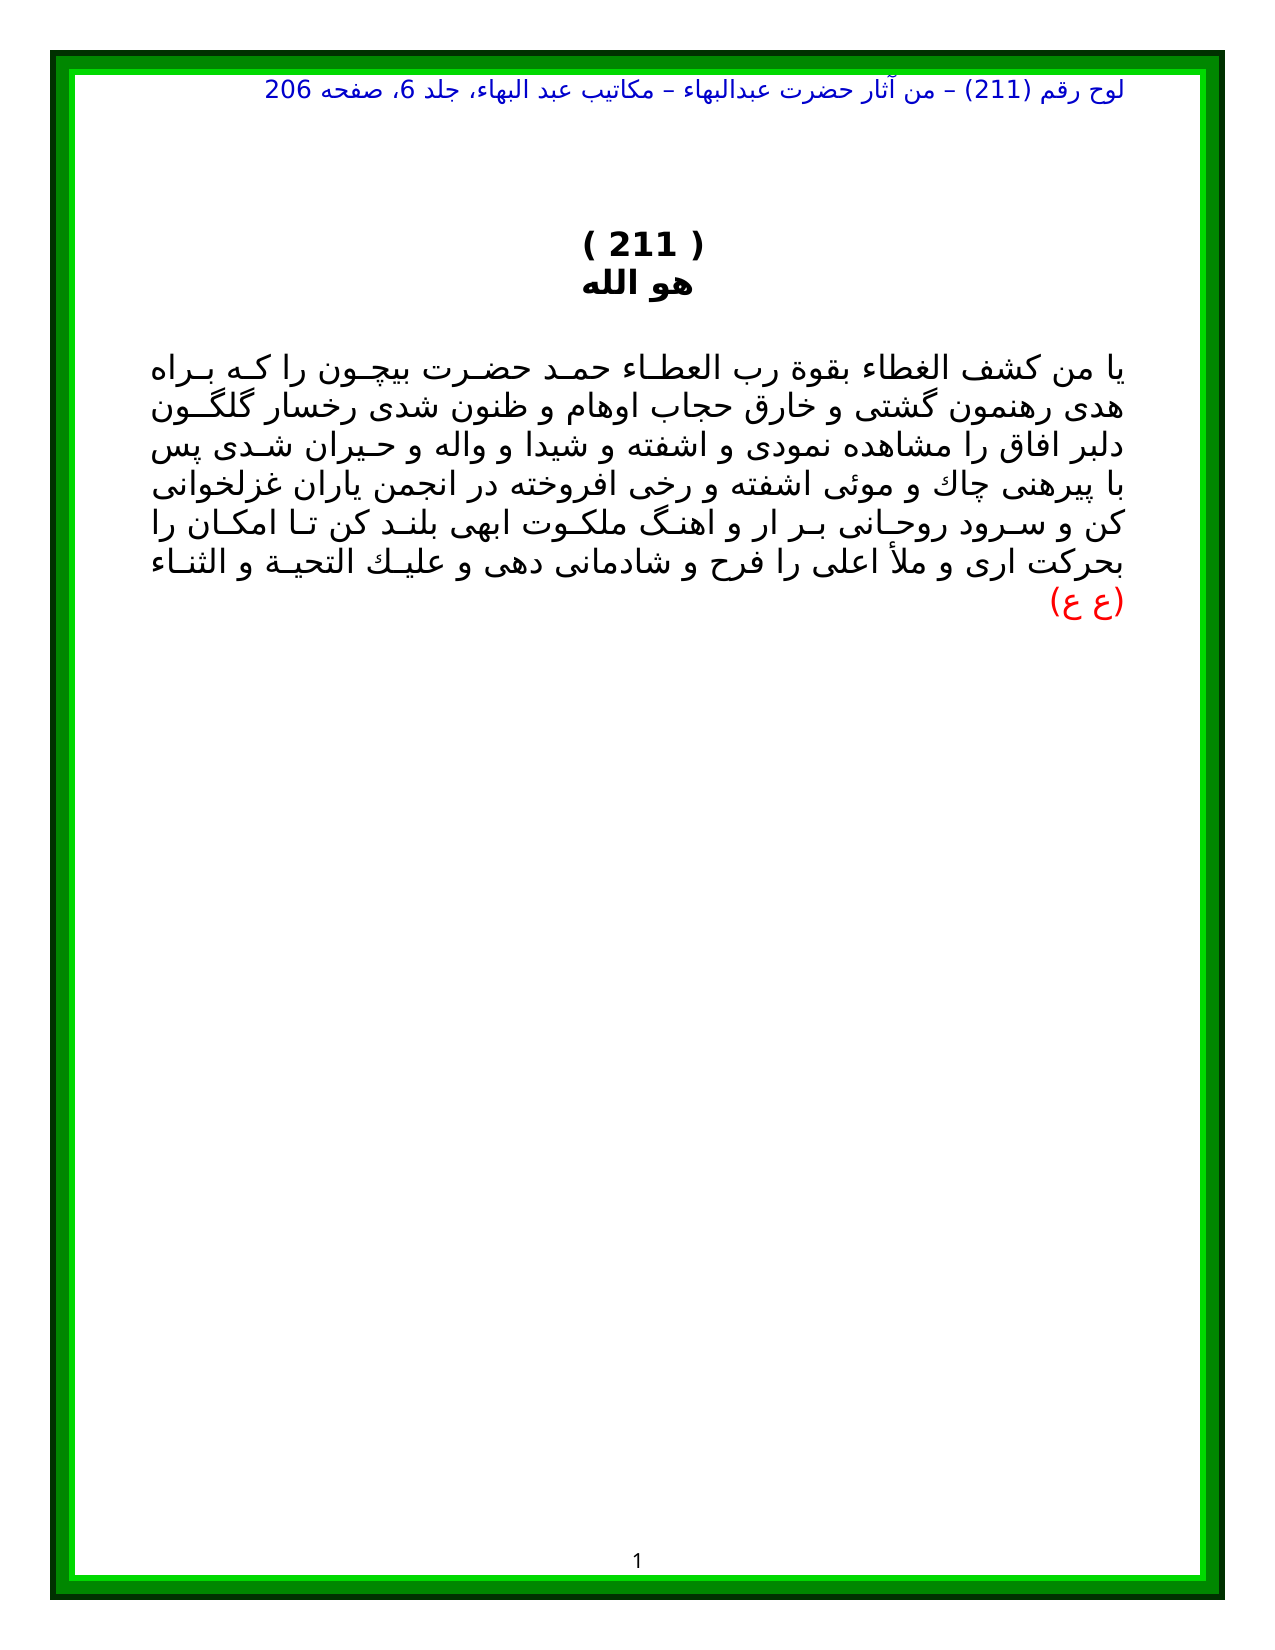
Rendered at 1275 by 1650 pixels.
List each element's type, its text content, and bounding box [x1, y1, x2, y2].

text هو الله [150, 264, 1125, 303]
text ( 211 ) [150, 225, 1125, 264]
text یا من كشف الغطاء بقوة رب العطاء حمد حضرت بیچون را كه براه هدی رهنمون گشتی و خارق حجاب اوهام و ظنون شدی رخسار گلگون دلبر افاق را مشاهده نمودی و اشفته و شیدا و واله و حیران شدی پس با پیرهنی چاك و موئی اشفته و رخی افروخته در انجمن یاران غزلخوانی كن و سرود روحانی بر ار و اهنگ ملكوت ابهی بلند كن تا امكان را بحركت اری و ملأ اعلی را فرح و شادمانی دهی و علیك التحیة و الثناء (ع ع) [150, 348, 1125, 620]
